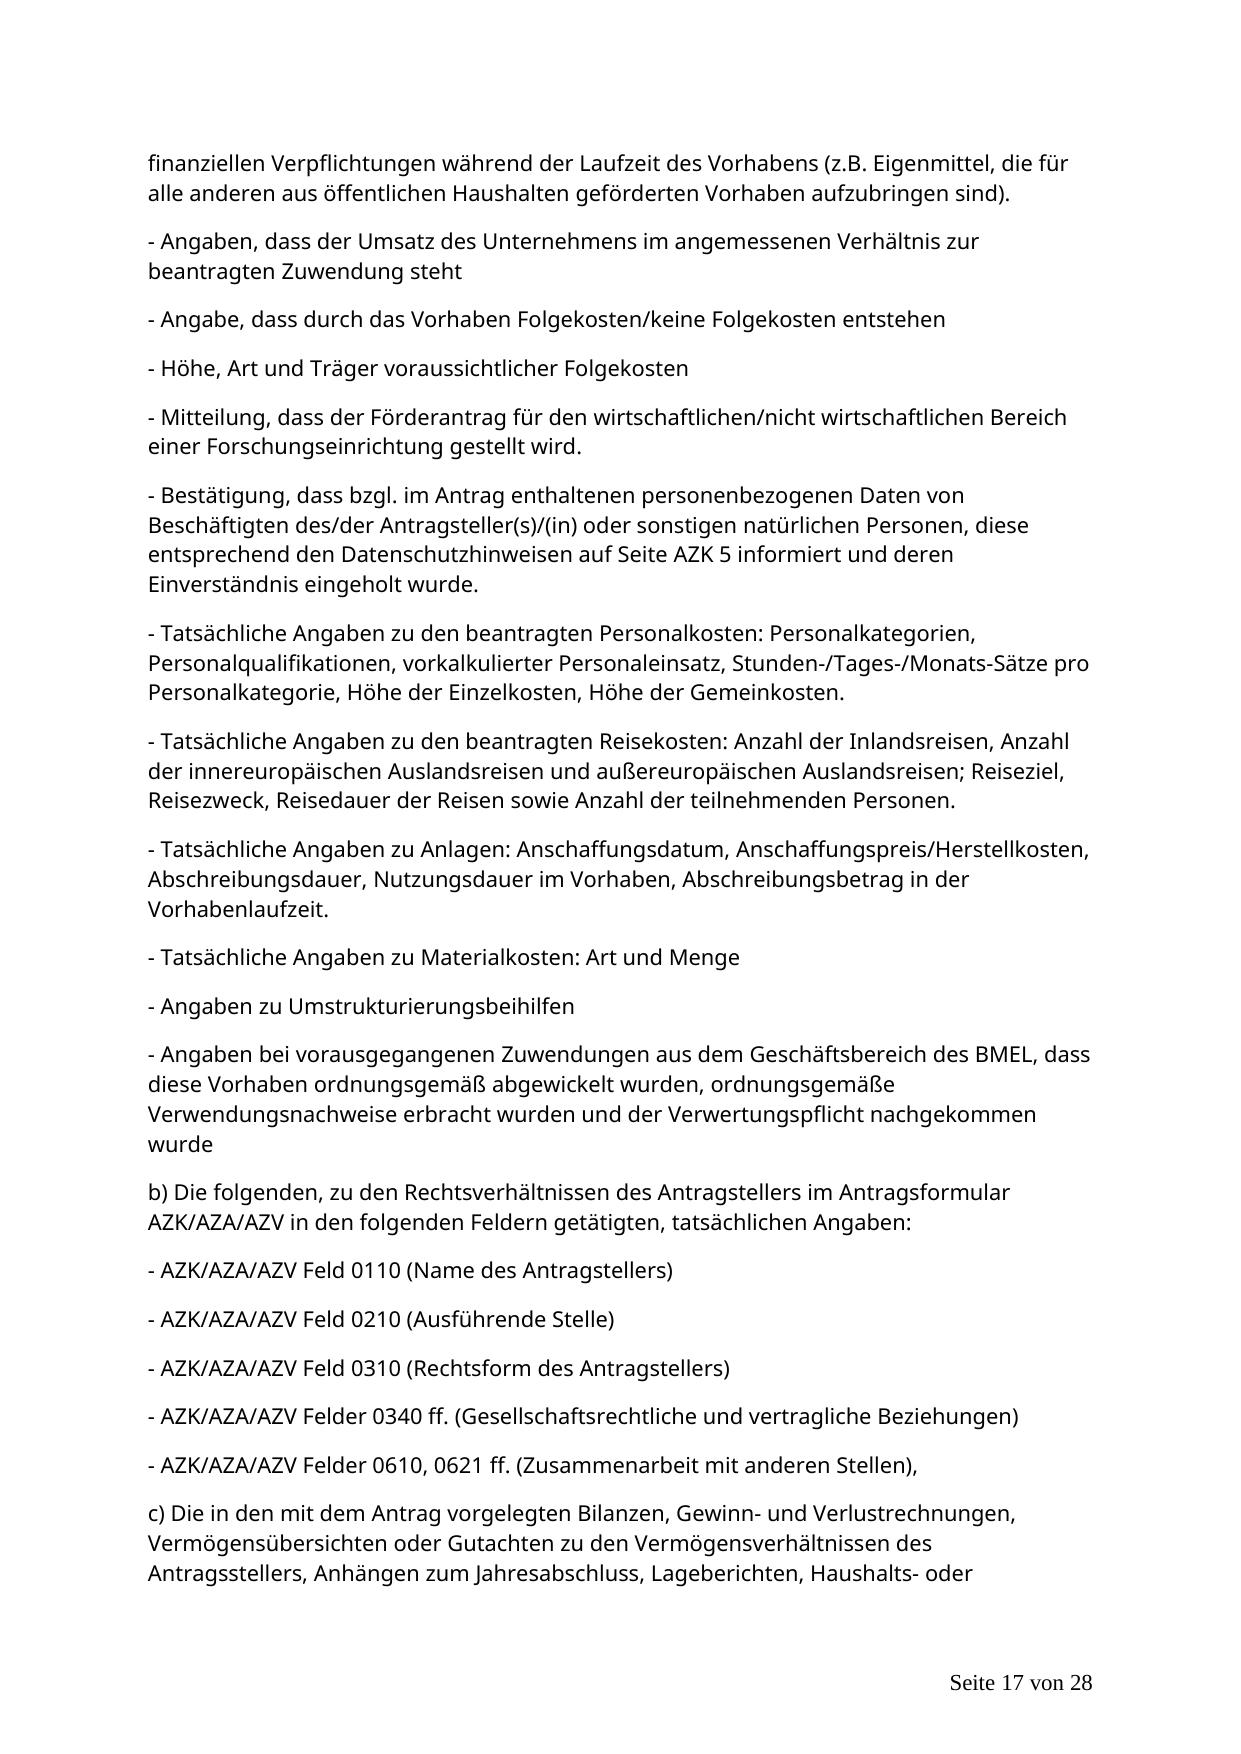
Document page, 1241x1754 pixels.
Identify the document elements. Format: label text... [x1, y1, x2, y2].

text - AZK/AZA/AZV Feld 0210 (Ausführende Stelle) [148, 1304, 1092, 1334]
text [148, 1498, 1092, 1587]
text b) Die folgenden, zu den Rechtsverhältnissen des Antragstellers im Antragsformular AZK/AZA/AZV in den folgenden Feldern getätigten, tatsächlichen Angaben: [148, 1177, 1092, 1237]
text - Bestätigung, dass bzgl. im Antrag enthaltenen personenbezogenen Daten von Beschäftigten des/der Antragsteller(s)/(in) oder sonstigen natürlichen Personen, diese entsprechend den Datenschutzhinweisen auf Seite AZK 5 informiert und deren Einverständnis eingeholt wurde. [148, 480, 1092, 599]
text - AZK/AZA/AZV Felder 0340 ff. (Gesellschaftsrechtliche und vertragliche Beziehungen) [148, 1401, 1092, 1431]
text - AZK/AZA/AZV Felder 0610, 0621 ff. (Zusammenarbeit mit anderen Stellen), [148, 1449, 1092, 1479]
text - Angaben, dass der Umsatz des Unternehmens im angemessenen Verhältnis zur beantragten Zuwendung steht [148, 226, 1092, 286]
text - Tatsächliche Angaben zu den beantragten Reisekosten: Anzahl der Inlandsreisen, Anzahl der innereuropäischen Auslandsreisen und außereuropäischen Auslandsreisen; Reiseziel, Reisezweck, Reisedauer der Reisen sowie Anzahl der teilnehmenden Personen. [148, 726, 1092, 815]
text - Höhe, Art und Träger voraussichtlicher Folgekosten [148, 353, 1092, 383]
text - Angabe, dass durch das Vorhaben Folgekosten/keine Folgekosten entstehen [148, 304, 1092, 334]
text - Tatsächliche Angaben zu den beantragten Personalkosten: Personalkategorien, Personalqualifikationen, vorkalkulierter Personaleinsatz, Stunden-/Tages-/Monats-Sätze pro Personalkategorie, Höhe der Einzelkosten, Höhe der Gemeinkosten. [148, 618, 1092, 707]
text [148, 148, 1092, 207]
text - Angaben zu Umstrukturierungsbeihilfen [148, 991, 1092, 1020]
text - Tatsächliche Angaben zu Materialkosten: Art und Menge [148, 942, 1092, 972]
text - Tatsächliche Angaben zu Anlagen: Anschaffungsdatum, Anschaffungspreis/Herstellkosten, Abschreibungsdauer, Nutzungsdauer im Vorhaben, Abschreibungsbetrag in der Vorhabenlaufzeit. [148, 834, 1092, 923]
text - AZK/AZA/AZV Feld 0110 (Name des Antragstellers) [148, 1255, 1092, 1285]
text - AZK/AZA/AZV Feld 0310 (Rechtsform des Antragstellers) [148, 1352, 1092, 1382]
text - Angaben bei vorausgegangenen Zuwendungen aus dem Geschäftsbereich des BMEL, dass diese Vorhaben ordnungsgemäß abgewickelt wurden, ordnungsgemäße Verwendungsnachweise erbracht wurden und der Verwertungspflicht nachgekommen wurde [148, 1039, 1092, 1158]
text - Mitteilung, dass der Förderantrag für den wirtschaftlichen/nicht wirtschaftlichen Bereich einer Forschungseinrichtung gestellt wird. [148, 401, 1092, 461]
